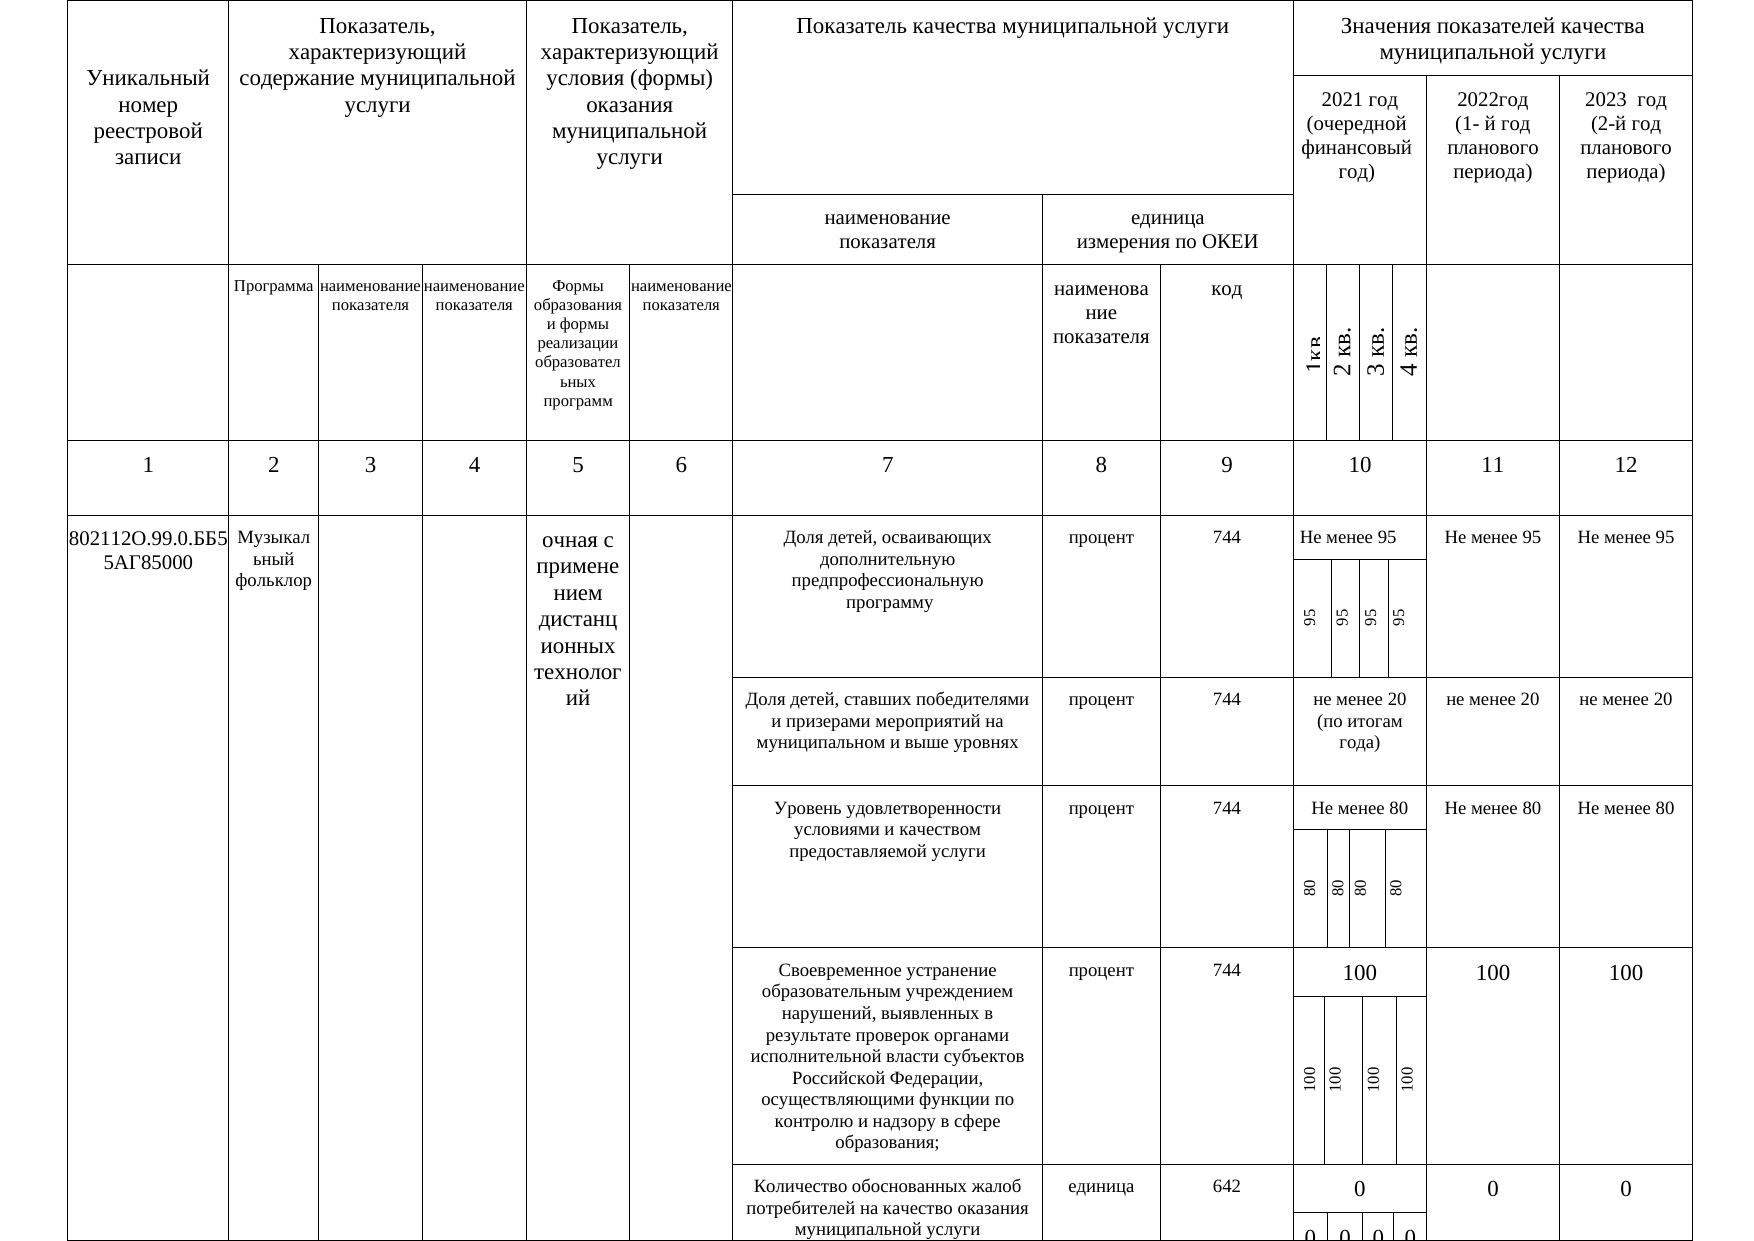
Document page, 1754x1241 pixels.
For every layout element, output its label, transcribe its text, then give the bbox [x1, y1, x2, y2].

table_cell 744 [1161, 678, 1293, 785]
table_cell наименование показателя [423, 265, 526, 439]
table_cell 80 [1386, 830, 1426, 947]
table_header Значения показателей качества муниципальной услуги [1294, 1, 1692, 75]
table_cell 2 [229, 441, 318, 514]
table_cell Не менее 95 [1427, 516, 1559, 677]
table_cell 4 кв. [1393, 265, 1426, 439]
table_cell очная с применением дистанционных технологий [527, 516, 629, 1240]
table_cell 2023 год (2-й год планового периода) [1560, 76, 1692, 193]
table_cell [1560, 265, 1692, 439]
table_cell не менее 20 (по итогам года) [1294, 678, 1426, 785]
table_cell 100 [1325, 997, 1362, 1163]
table_cell процент [1043, 678, 1160, 785]
table_cell процент [1043, 516, 1160, 677]
table_cell 95 [1360, 560, 1388, 677]
table_cell 9 [1161, 441, 1293, 514]
table_cell Доля детей, осваивающих дополнительную предпрофессиональную программу [733, 516, 1042, 677]
table_cell наименование показателя [319, 265, 422, 439]
table_cell не менее 20 [1427, 678, 1559, 785]
table_cell 5 [527, 441, 629, 514]
table_cell Не менее 80 [1427, 786, 1559, 947]
table_cell единица измерения по ОКЕИ [1043, 195, 1293, 264]
table_cell Количество обоснованных жалоб потребителей на качество оказания муниципальной услуги [733, 1165, 1042, 1240]
table_cell 80 [1294, 830, 1327, 947]
table_cell 0 [1560, 1165, 1692, 1240]
table_cell 80 [1328, 830, 1349, 947]
table_cell 1кв. [1294, 265, 1326, 439]
table_cell Формы образования и формы реализации образовательных программ [527, 265, 629, 439]
table_cell процент [1043, 786, 1160, 947]
table_cell 0 [1394, 1213, 1426, 1240]
table_cell Не менее 80 [1294, 786, 1426, 829]
table_cell [423, 516, 526, 1240]
table_cell код [1161, 265, 1293, 439]
table_cell 100 [1363, 997, 1396, 1163]
table_cell наименование показателя [1043, 265, 1160, 439]
table_cell Доля детей, ставших победителями и призерами мероприятий на муниципальном и выше уровнях [733, 678, 1042, 785]
table_cell Уровень удовлетворенности условиями и качеством предоставляемой услуги [733, 786, 1042, 947]
table_cell 80 [1350, 830, 1385, 947]
table_cell Не менее 95 [1560, 516, 1692, 677]
table_cell наименование показателя [733, 195, 1042, 264]
table_cell 7 [733, 441, 1042, 514]
table_cell 2 кв. [1327, 265, 1359, 439]
table_cell [1560, 194, 1692, 264]
table_cell не менее 20 [1560, 678, 1692, 785]
table_cell Программа [229, 265, 318, 439]
table_cell 100 [1427, 948, 1559, 1163]
table_cell Музыкальный фольклор [229, 516, 318, 1240]
table_cell Не менее 95 [1294, 516, 1426, 558]
table_cell 95 [1389, 560, 1426, 677]
table_cell 100 [1560, 948, 1692, 1163]
table_cell [319, 516, 422, 1240]
table_cell 744 [1161, 948, 1293, 1163]
table_cell Не менее 80 [1560, 786, 1692, 947]
table_cell 0 [1363, 1213, 1393, 1240]
table_cell 11 [1427, 441, 1559, 514]
table_cell Своевременное устранение образовательным учреждением нарушений, выявленных в результате проверок органами исполнительной власти субъектов Российской Федерации, осуществляющими функции по контролю и надзору в сфере образования; [733, 948, 1042, 1163]
table_cell 0 [1294, 1165, 1426, 1212]
table_cell 1 [68, 441, 228, 514]
table_cell [1427, 265, 1559, 439]
table_cell 4 [423, 441, 526, 514]
table_cell 744 [1161, 516, 1293, 677]
table_header Показатель, характеризующий содержание муниципальной услуги [229, 1, 526, 264]
table_cell 0 [1328, 1213, 1362, 1240]
table_cell 8 [1043, 441, 1160, 514]
table_cell 6 [630, 441, 732, 514]
table_cell 3 [319, 441, 422, 514]
table_cell [1427, 194, 1559, 264]
table_cell 12 [1560, 441, 1692, 514]
table_cell единица [1043, 1165, 1160, 1240]
table_cell процент [1043, 948, 1160, 1163]
table_cell 3 кв. [1360, 265, 1392, 439]
table_cell 100 [1294, 997, 1324, 1163]
table_header Показатель качества муниципальной услуги [733, 1, 1293, 193]
table_cell [733, 265, 1042, 439]
table_cell 100 [1397, 997, 1426, 1163]
table_header Уникальный номер реестровой записи [68, 1, 228, 264]
table_cell 95 [1332, 560, 1359, 677]
table_cell 2022год (1- й год планового периода) [1427, 76, 1559, 193]
table_cell [68, 265, 228, 439]
table_header Показатель, характеризующий условия (формы) оказания муниципальной услуги [527, 1, 732, 264]
table_cell 744 [1161, 786, 1293, 947]
table_cell 0 [1427, 1165, 1559, 1240]
table_cell 642 [1161, 1165, 1293, 1240]
table_cell 2021 год (очередной финансовый год) [1294, 76, 1426, 264]
table_cell 802112О.99.0.ББ55АГ85000 [68, 516, 228, 1240]
table_cell 95 [1294, 560, 1331, 677]
table_cell наименование показателя [630, 265, 732, 439]
table_cell 100 [1294, 948, 1426, 996]
table_cell 10 [1294, 441, 1426, 514]
table_cell [630, 516, 732, 1240]
table_cell 0 [1294, 1213, 1327, 1240]
